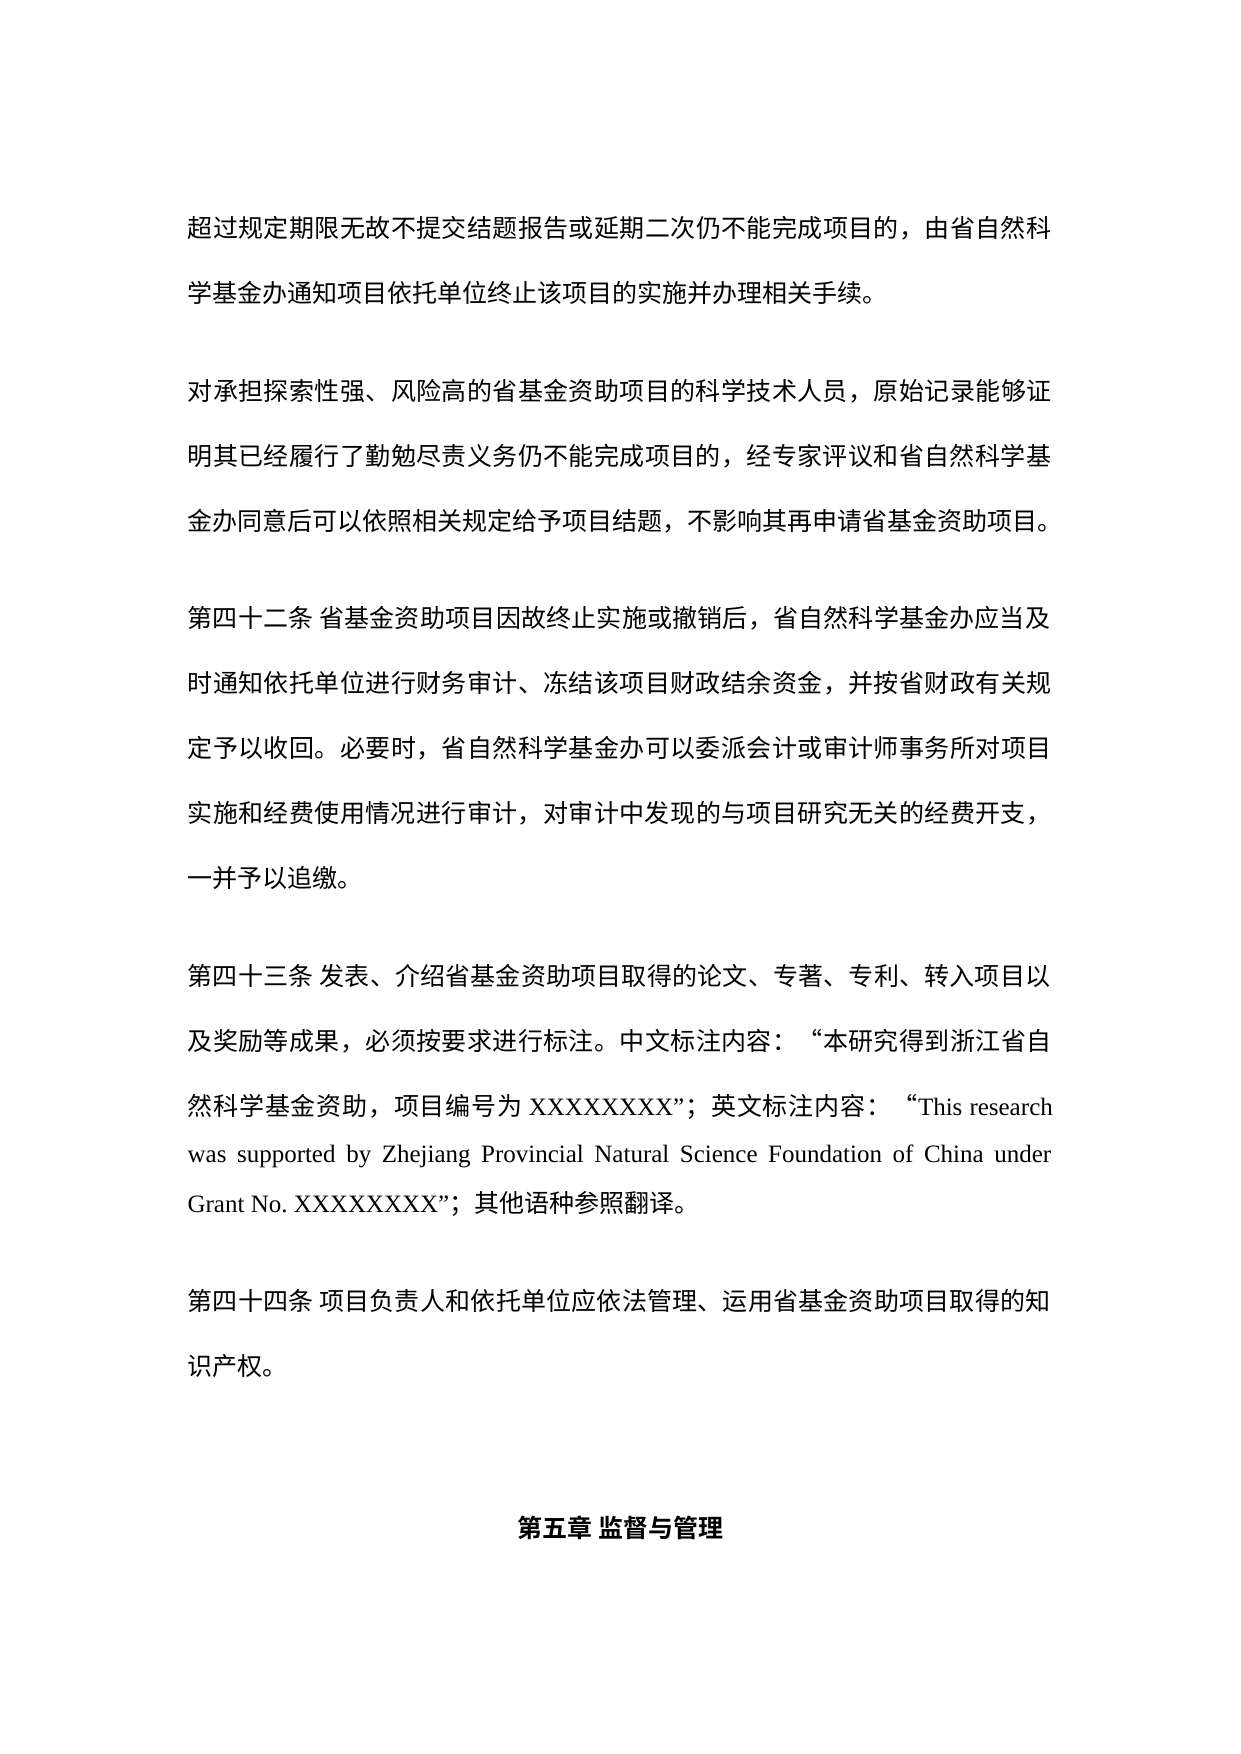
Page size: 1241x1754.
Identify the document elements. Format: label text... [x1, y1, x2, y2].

text 超过规定期限无故不提交结题报告或延期二次仍不能完成项目的，由省自然科学基金办通知项目依托单位终止该项目的实施并办理相关手续。 [187, 194, 1053, 324]
text 第四十三条 发表、介绍省基金资助项目取得的论文、专著、专利、转入项目以及奖励等成果，必须按要求进行标注。中文标注内容：“本研究得到浙江省自然科学基金资助，项目编号为XXXXXXXX”；英文标注内容：“This research was supported by Zhejiang Provincial Natural Science Foundation of China under Grant No. XXXXXXXX”；其他语种参照翻译。 [187, 942, 1053, 1234]
text 第五章 监督与管理 [187, 1494, 1053, 1559]
text 第四十四条 项目负责人和依托单位应依法管理、运用省基金资助项目取得的知识产权。 [187, 1267, 1053, 1397]
text 对承担探索性强、风险高的省基金资助项目的科学技术人员，原始记录能够证明其已经履行了勤勉尽责义务仍不能完成项目的，经专家评议和省自然科学基金办同意后可以依照相关规定给予项目结题，不影响其再申请省基金资助项目。 [187, 357, 1053, 552]
text 第四十二条 省基金资助项目因故终止实施或撤销后，省自然科学基金办应当及时通知依托单位进行财务审计、冻结该项目财政结余资金，并按省财政有关规定予以收回。必要时，省自然科学基金办可以委派会计或审计师事务所对项目实施和经费使用情况进行审计，对审计中发现的与项目研究无关的经费开支，一并予以追缴。 [187, 584, 1053, 909]
